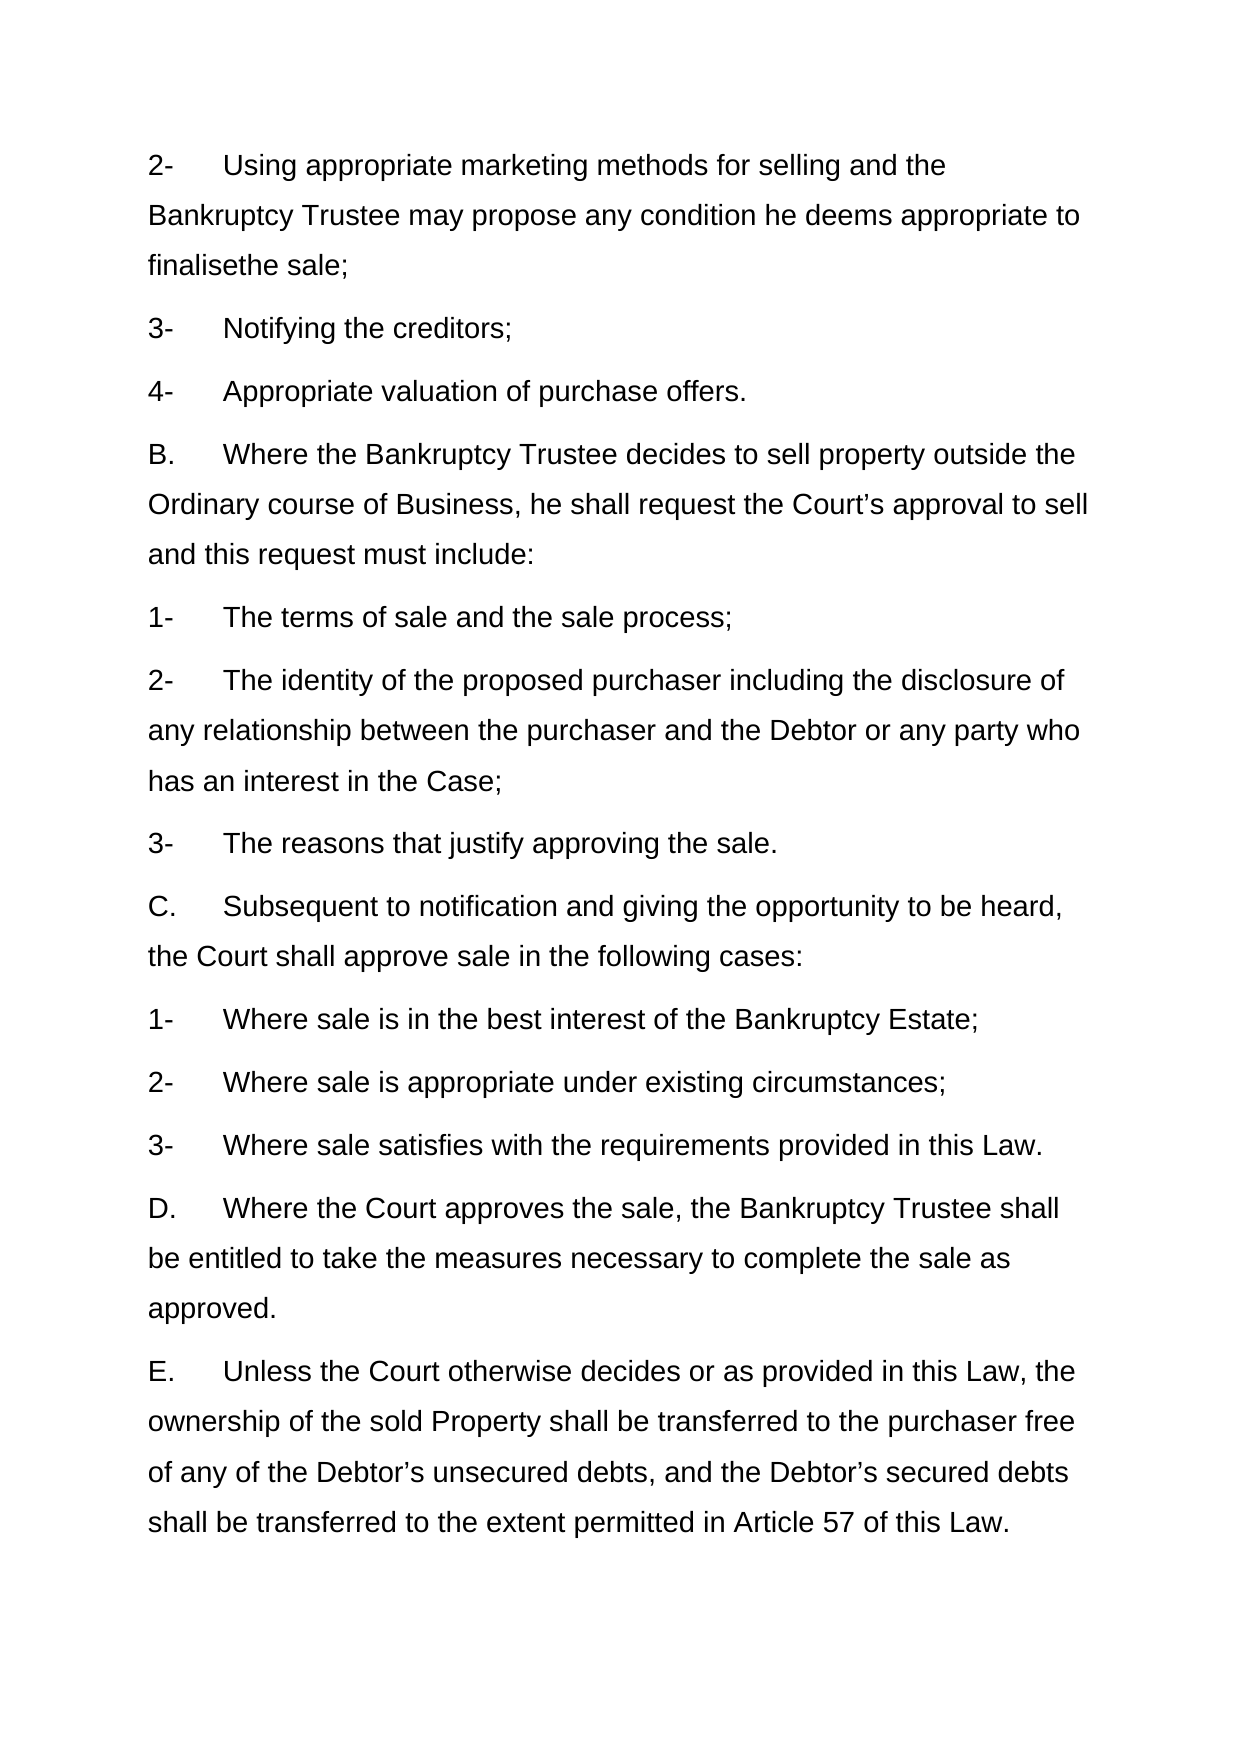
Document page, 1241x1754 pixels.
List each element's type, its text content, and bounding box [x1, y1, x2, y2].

list Where the Bankruptcy Trustee decides to sell property outside the Ordinary course of Business, he shall request the Court’s approval to sell and this request must include: [148, 437, 1093, 571]
list Notifying the creditors; [148, 311, 1093, 344]
list Unless the Court otherwise decides or as provided in this Law, the ownership of the sold Property shall be transferred to the purchaser free of any of the Debtor’s unsecured debts, and the Debtor’s secured debts shall be transferred to the extent permitted in Article 57 of this Law. [148, 1354, 1093, 1539]
list The terms of sale and the sale process; [148, 600, 1093, 634]
list Subsequent to notification and giving the opportunity to be heard, the Court shall approve sale in the following cases: [148, 889, 1093, 973]
list Where sale satisfies with the requirements provided in this Law. [148, 1128, 1093, 1161]
list Appropriate valuation of purchase offers. [148, 374, 1093, 407]
list Where sale is appropriate under existing circumstances; [148, 1065, 1093, 1099]
list Where sale is in the best interest of the Bankruptcy Estate; [148, 1002, 1093, 1036]
list The reasons that justify approving the sale. [148, 826, 1093, 860]
list Where the Court approves the sale, the Bankruptcy Trustee shall be entitled to take the measures necessary to complete the sale as approved. [148, 1191, 1093, 1325]
list Using appropriate marketing methods for selling and the Bankruptcy Trustee may propose any condition he deems appropriate to finalisethe sale; [148, 148, 1093, 282]
list The identity of the proposed purchaser including the disclosure of any relationship between the purchaser and the Debtor or any party who has an interest in the Case; [148, 663, 1093, 797]
